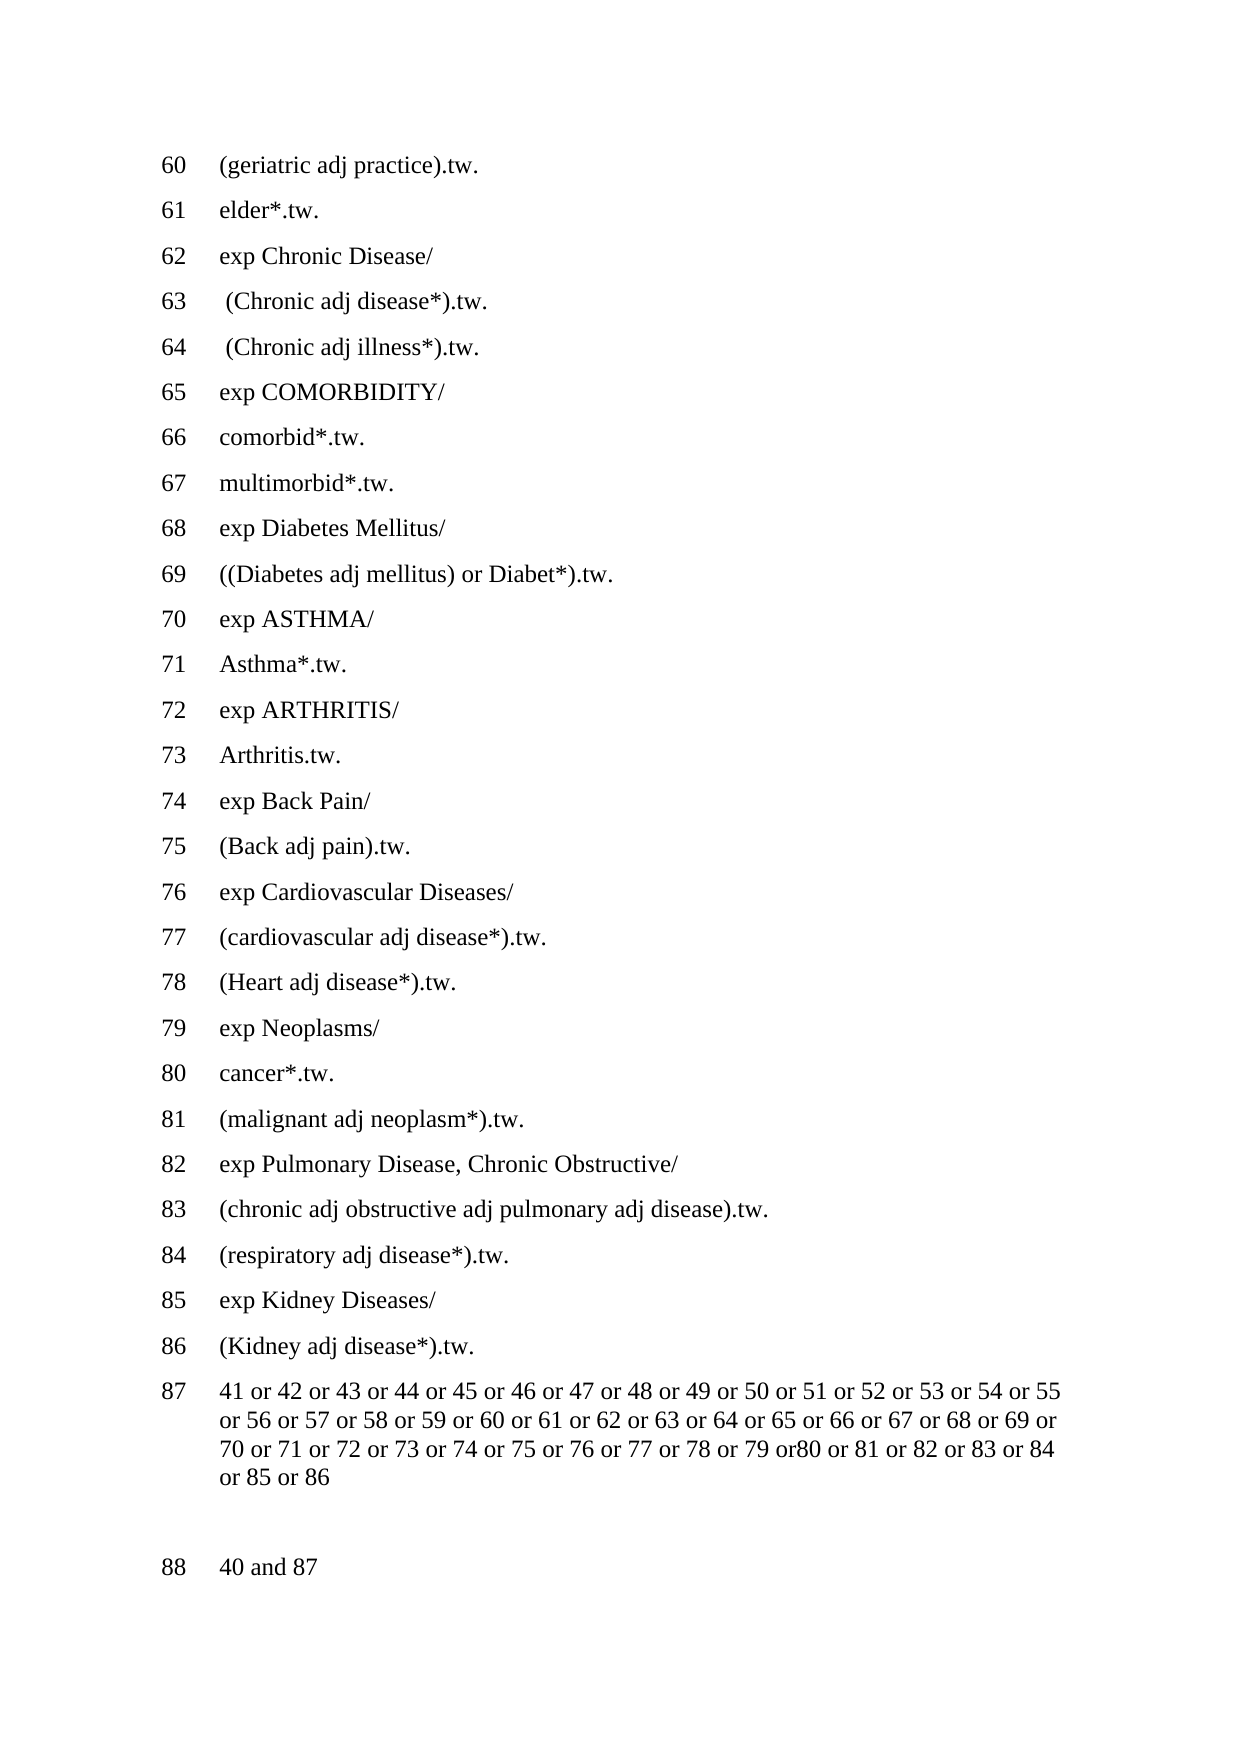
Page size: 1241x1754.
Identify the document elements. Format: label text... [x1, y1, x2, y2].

table_cell 65 [150, 377, 208, 422]
table_cell exp Neoplasms/ [208, 1013, 1088, 1058]
table_cell Asthma*.tw. [208, 650, 1088, 695]
table_cell exp ASTHMA/ [208, 604, 1088, 649]
table_cell 87 [150, 1376, 208, 1552]
table_cell 73 [150, 740, 208, 786]
table_cell exp Pulmonary Disease, Chronic Obstructive/ [208, 1149, 1088, 1194]
table_cell 86 [150, 1331, 208, 1376]
table_cell exp Chronic Disease/ [208, 241, 1088, 286]
table_cell (geriatric adj practice).tw. [208, 150, 1088, 195]
table_cell 74 [150, 786, 208, 831]
table_cell 67 [150, 468, 208, 513]
table_cell 76 [150, 877, 208, 922]
table_cell 85 [150, 1285, 208, 1331]
table_cell (Kidney adj disease*).tw. [208, 1331, 1088, 1376]
table_cell 84 [150, 1240, 208, 1285]
table_cell 72 [150, 695, 208, 740]
table_cell (malignant adj neoplasm*).tw. [208, 1104, 1088, 1149]
table_cell (Heart adj disease*).tw. [208, 968, 1088, 1013]
table_cell exp ARTHRITIS/ [208, 695, 1088, 740]
table_cell 79 [150, 1013, 208, 1058]
table_cell 63 [150, 286, 208, 332]
table_cell cancer*.tw. [208, 1058, 1088, 1104]
table_cell 82 [150, 1149, 208, 1194]
table_cell exp Cardiovascular Diseases/ [208, 877, 1088, 922]
table_cell 88 [150, 1552, 208, 1598]
table_cell exp Kidney Diseases/ [208, 1285, 1088, 1331]
table_cell (cardiovascular adj disease*).tw. [208, 922, 1088, 967]
table_cell comorbid*.tw. [208, 423, 1088, 468]
table_cell 78 [150, 968, 208, 1013]
table_cell 68 [150, 513, 208, 559]
table_cell 61 [150, 195, 208, 241]
table_cell exp COMORBIDITY/ [208, 377, 1088, 422]
table_cell (Back adj pain).tw. [208, 831, 1088, 877]
table_cell exp Back Pain/ [208, 786, 1088, 831]
table_cell (Chronic adj disease*).tw. [208, 286, 1088, 332]
table_cell 66 [150, 423, 208, 468]
table_cell (chronic adj obstructive adj pulmonary adj disease).tw. [208, 1195, 1088, 1240]
table_cell 41 or 42 or 43 or 44 or 45 or 46 or 47 or 48 or 49 or 50 or 51 or 52 or 53 or 54 or 55 or 56 or 57 or 58 or 59 or 60 or 61 or 62 or 63 or 64 or 65 or 66 or 67 or 68 or 69 or 70 or 71 or 72 or 73 or 74 or 75 or 76 or 77 or 78 or 79 or80 or 81 or 82 or 83 or 84 or 85 or 86 [208, 1376, 1088, 1552]
table_cell elder*.tw. [208, 195, 1088, 241]
table_cell (respiratory adj disease*).tw. [208, 1240, 1088, 1285]
table_cell 62 [150, 241, 208, 286]
table_cell 60 [150, 150, 208, 195]
table_cell 64 [150, 332, 208, 377]
table_cell Arthritis.tw. [208, 740, 1088, 786]
table_cell 80 [150, 1058, 208, 1104]
table_cell 83 [150, 1195, 208, 1240]
table_cell multimorbid*.tw. [208, 468, 1088, 513]
table_cell 70 [150, 604, 208, 649]
table_cell 77 [150, 922, 208, 967]
table_cell 75 [150, 831, 208, 877]
table_cell 71 [150, 650, 208, 695]
table_cell exp Diabetes Mellitus/ [208, 513, 1088, 559]
table_cell (Chronic adj illness*).tw. [208, 332, 1088, 377]
table_cell ((Diabetes adj mellitus) or Diabet*).tw. [208, 559, 1088, 604]
table_cell 81 [150, 1104, 208, 1149]
table_cell 40 and 87 [208, 1552, 1088, 1598]
table_cell 69 [150, 559, 208, 604]
